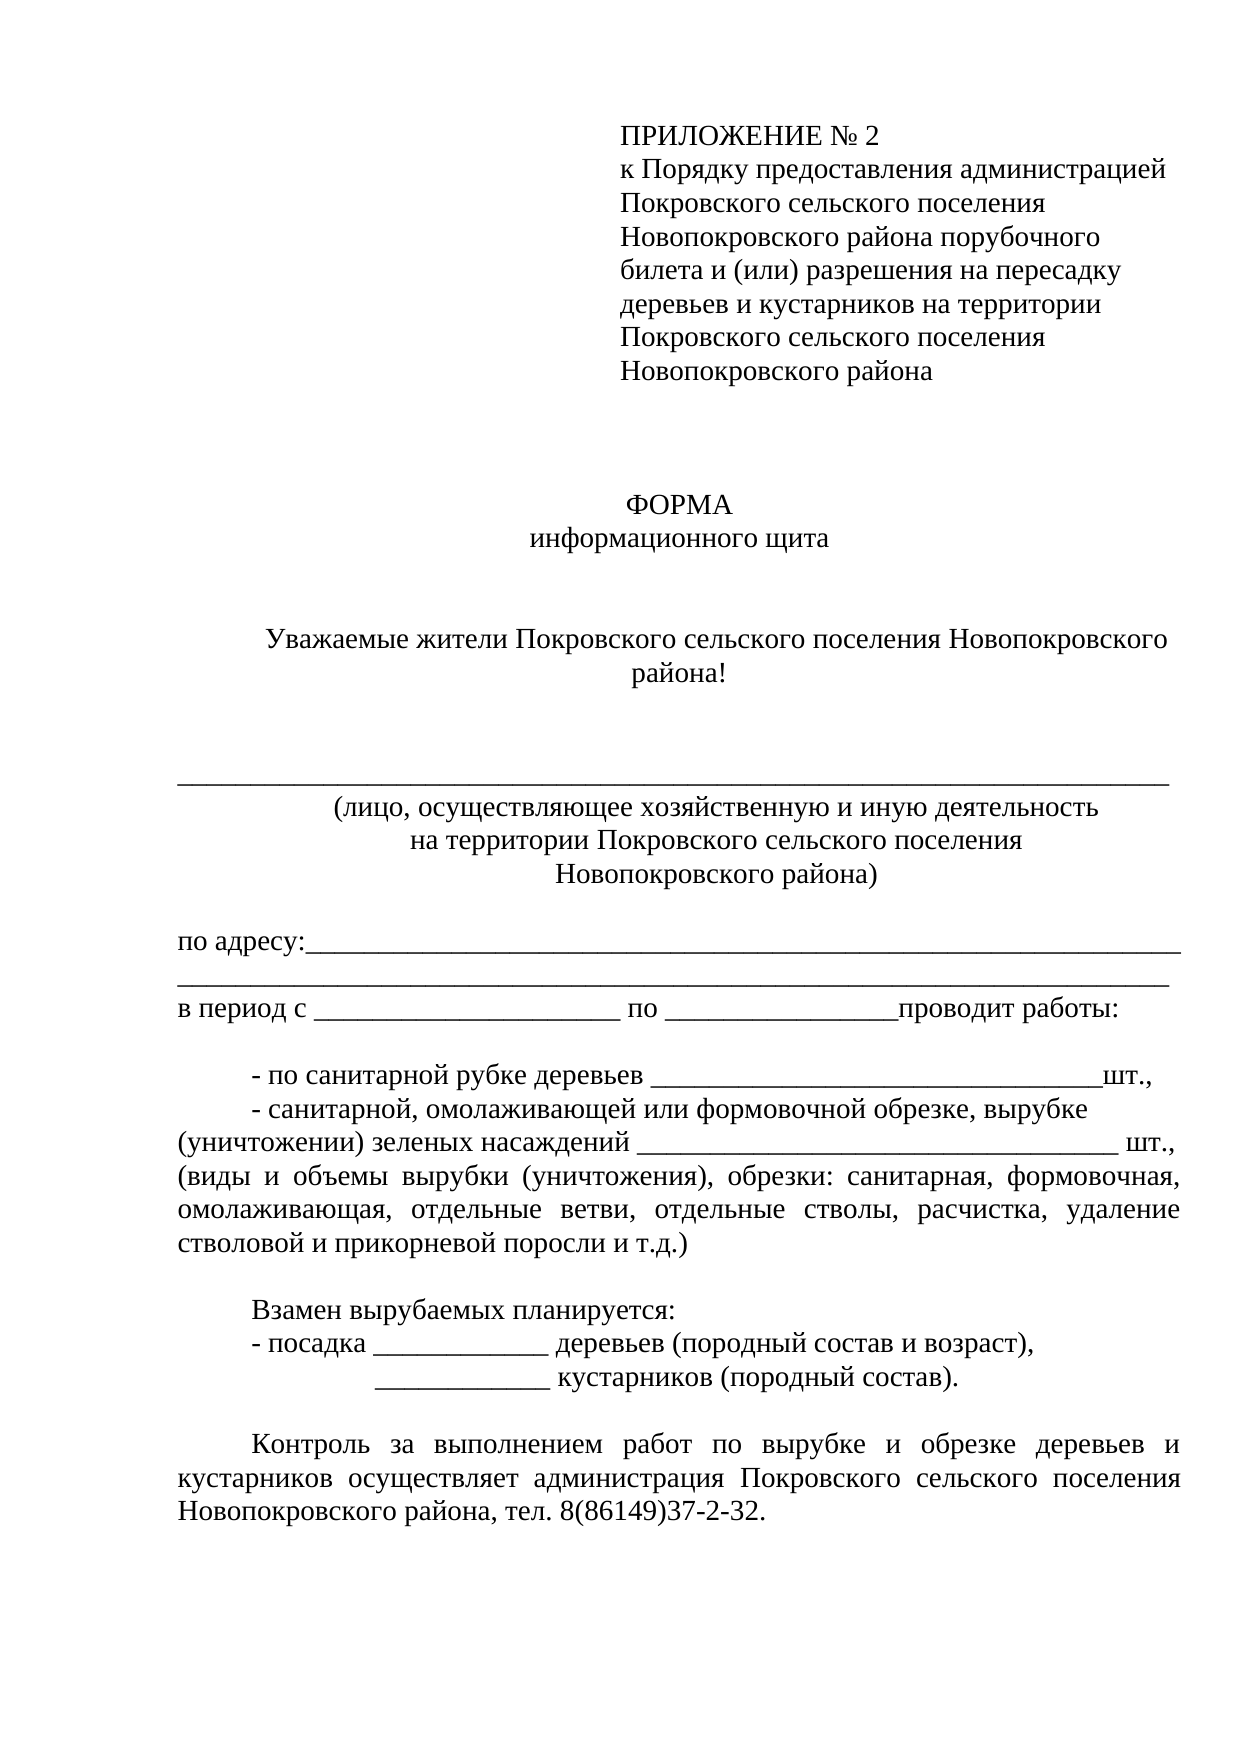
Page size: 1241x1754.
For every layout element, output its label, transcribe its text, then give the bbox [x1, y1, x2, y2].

text Взамен вырубаемых планируется: [177, 1292, 1181, 1326]
text ____________ кустарников (породный состав). [177, 1359, 1181, 1393]
text в период с _____________________ по ________________проводит работы: [177, 990, 1181, 1024]
text информационного щита [177, 521, 1181, 554]
text ФОРМА [177, 487, 1181, 521]
text Контроль за выполнением работ по вырубке и обрезке деревьев и кустарников осуществляет администрация Покровского сельского поселения Новопокровского района, тел. 8(86149)37-2-32. [177, 1426, 1181, 1527]
text на территории Покровского сельского поселения [177, 822, 1181, 856]
text - санитарной, омолаживающей или формовочной обрезке, вырубке (уничтожении) зеленых насаждений _________________________________ шт., [177, 1091, 1181, 1158]
text к Порядку предоставления администрацией Покровского сельского поселения Новопокровского района порубочного билета и (или) разрешения на пересадку деревьев и кустарников на территории Покровского сельского поселения Новопокровского района [620, 152, 1181, 386]
text - посадка ____________ деревьев (породный состав и возраст), [177, 1326, 1181, 1359]
text - по санитарной рубке деревьев _______________________________шт., [177, 1057, 1181, 1091]
text (виды и объемы вырубки (уничтожения), обрезки: санитарная, формовочная, омолаживающая, отдельные ветви, отдельные стволы, расчистка, удаление стволовой и прикорневой поросли и т.д.) [177, 1158, 1181, 1258]
text ____________________________________________________________________ [177, 755, 1181, 789]
text Уважаемые жители Покровского сельского поселения Новопокровского района! [177, 621, 1181, 688]
text ПРИЛОЖЕНИЕ № 2 [546, 118, 1181, 152]
text Новопокровского района) [177, 856, 1181, 889]
text (лицо, осуществляющее хозяйственную и иную деятельность [177, 789, 1181, 822]
text по адресу:____________________________________________________________ ____________________________________________________________________ [177, 923, 1181, 990]
